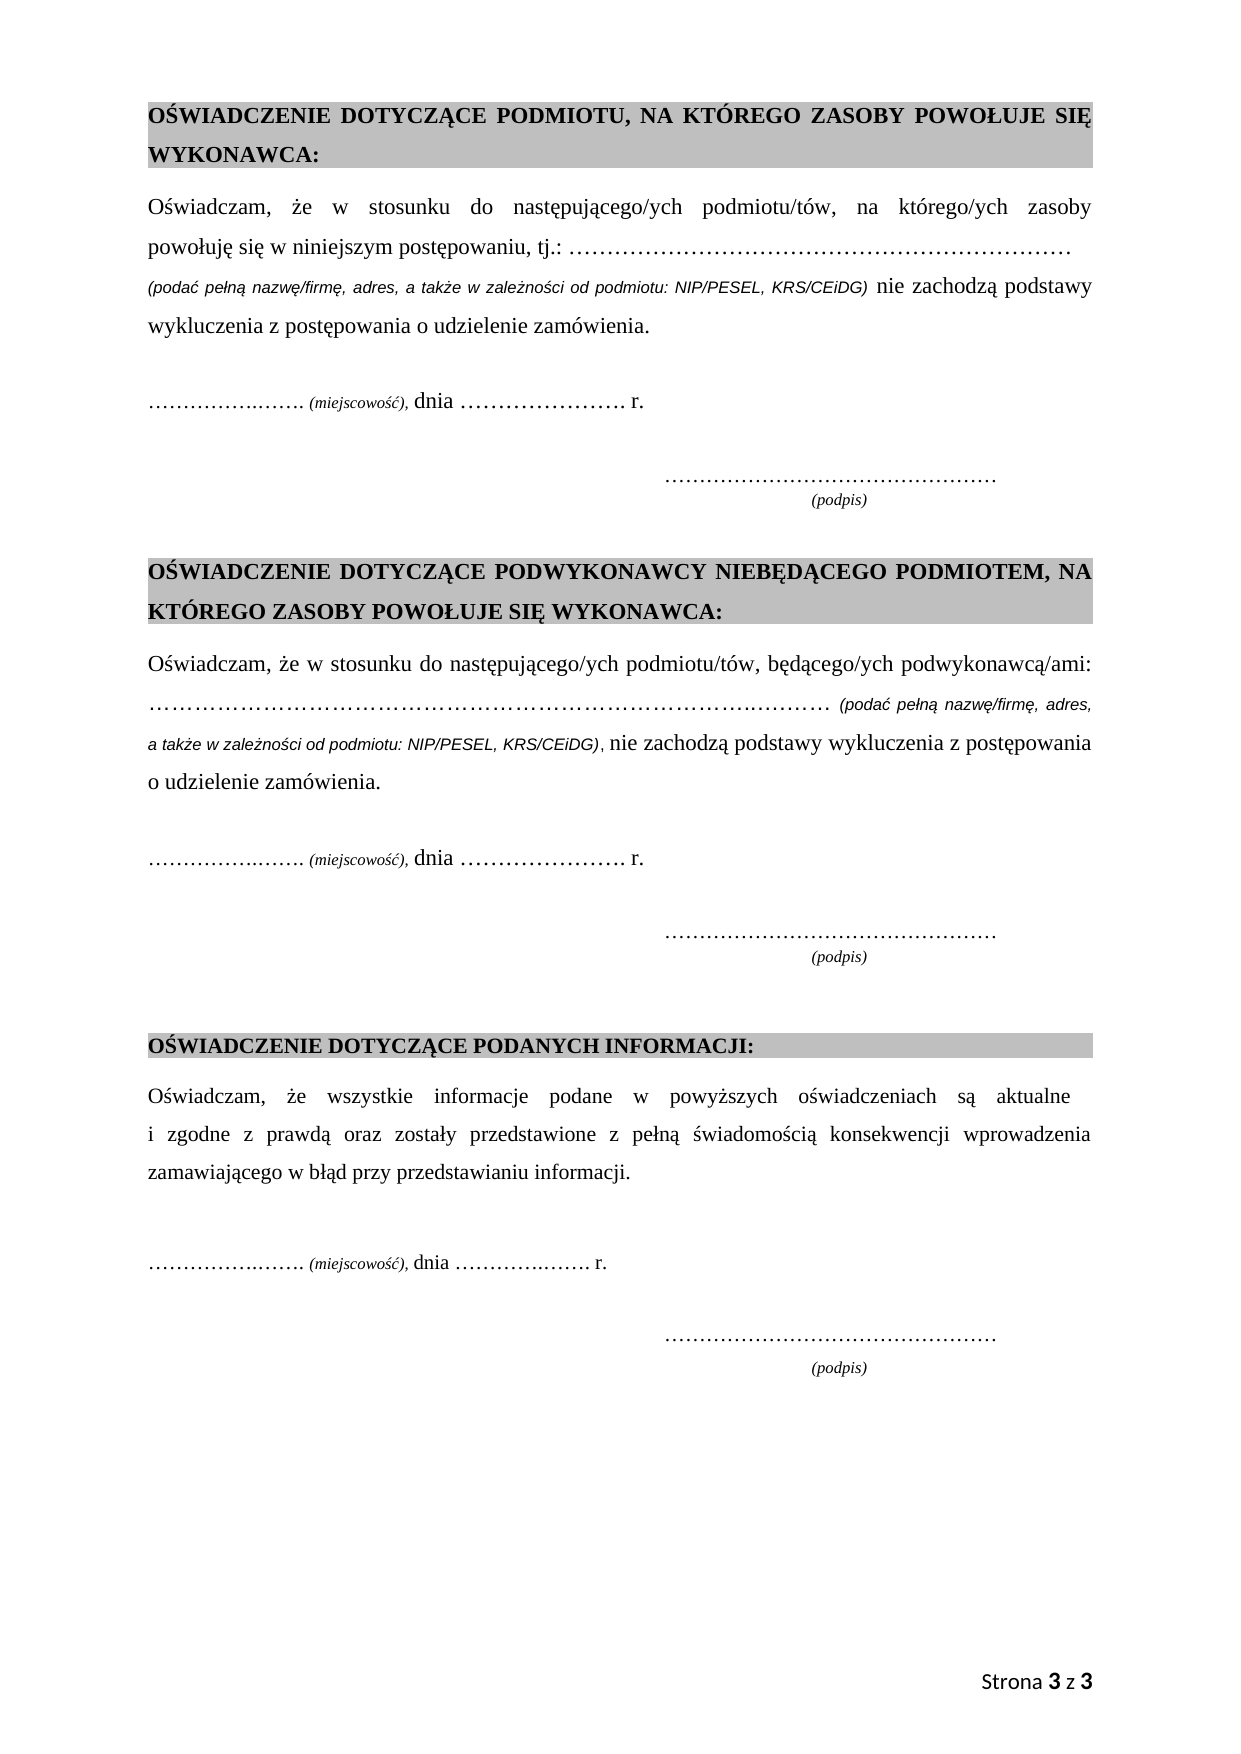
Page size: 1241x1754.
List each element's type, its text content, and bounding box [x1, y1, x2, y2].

text ………………………………………… [148, 1322, 1093, 1346]
text (podpis) [738, 1358, 1093, 1377]
text OŚWIADCZENIE DOTYCZĄCE PODMIOTU, NA KTÓREGO ZASOBY POWOŁUJE SIĘ WYKONAWCA: [148, 102, 1093, 168]
text OŚWIADCZENIE DOTYCZĄCE PODWYKONAWCY NIEBĘDĄCEGO PODMIOTEM, NA KTÓREGO ZASOBY POWOŁUJE SIĘ WYKONAWCA: [148, 558, 1093, 624]
text ………………………………………… [148, 463, 1093, 487]
text OŚWIADCZENIE DOTYCZĄCE PODANYCH INFORMACJI: [148, 1033, 1093, 1058]
text Oświadczam, że w stosunku do następującego/ych podmiotu/tów, będącego/ych podwykonawcą/ami: ……………………………………………………………………..….…… (podać pełną nazwę/firmę, adres, a także w zależności od podmiotu: NIP/PESEL, KRS/CEiDG), nie zachodzą podstawy wykluczenia z postępowania o udzielenie zamówienia. [148, 650, 1093, 795]
text …………….……. (miejscowość), dnia ………….……. r. [148, 1249, 1093, 1274]
text Oświadczam, że wszystkie informacje podane w powyższych oświadczeniach są aktualne i zgodne z prawdą oraz zostały przedstawione z pełną świadomością konsekwencji wprowadzenia zamawiającego w błąd przy przedstawianiu informacji. [148, 1083, 1093, 1184]
text …………….……. (miejscowość), dnia …………………. r. [148, 844, 1093, 870]
text (podać pełną nazwę/firmę, adres, a także w zależności od podmiotu: NIP/PESEL, KRS/CEiDG) nie zachodzą podstawy wykluczenia z postępowania o udzielenie zamówienia. [148, 272, 1093, 338]
text (podpis) [738, 947, 1093, 966]
text Oświadczam, że w stosunku do następującego/ych podmiotu/tów, na którego/ych zasoby powołuję się w niniejszym postępowaniu, tj.: ………………………………………………………… [148, 193, 1093, 259]
text (podpis) [738, 490, 1093, 509]
text …………….……. (miejscowość), dnia …………………. r. [148, 387, 1093, 413]
text ………………………………………… [148, 919, 1093, 943]
